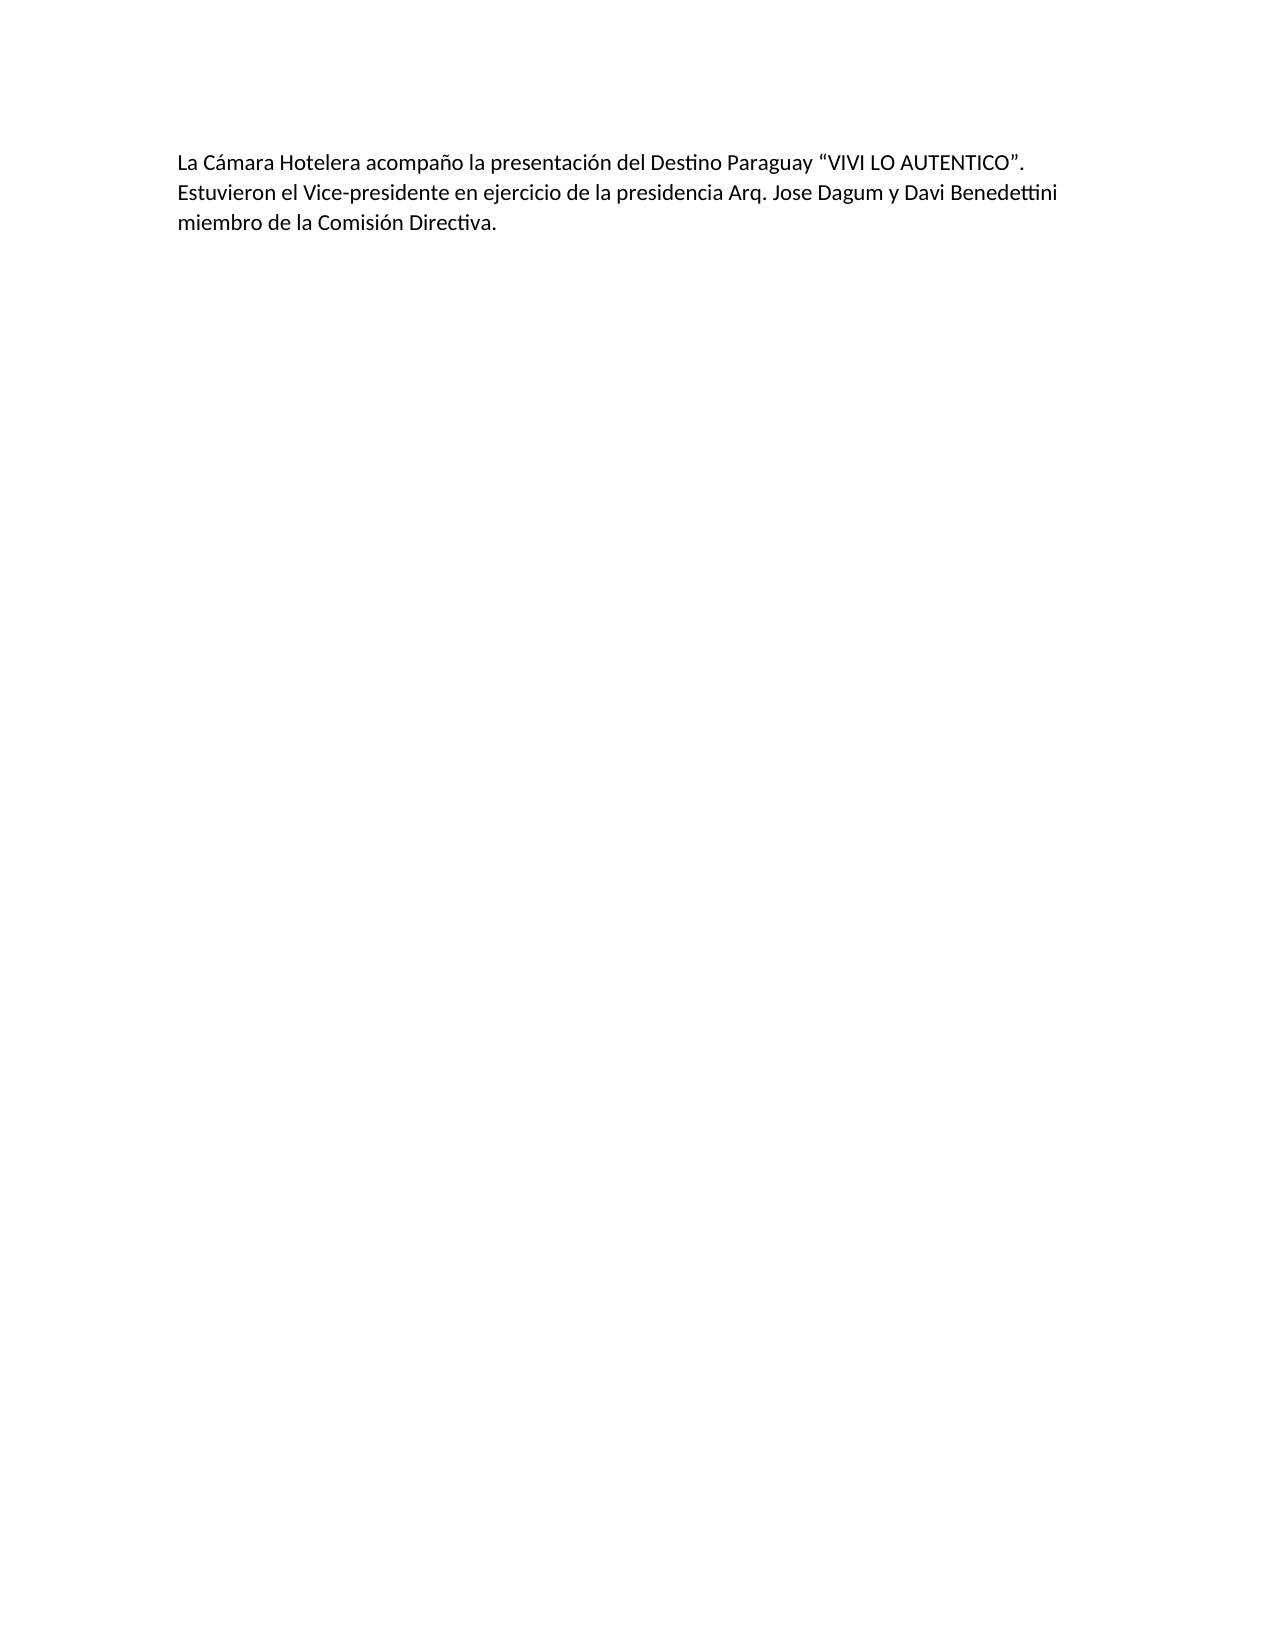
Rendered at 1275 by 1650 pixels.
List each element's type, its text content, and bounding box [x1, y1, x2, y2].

text La Cámara Hotelera acompaño la presentación del Destino Paraguay “VIVI LO AUTENTICO”. Estuvieron el Vice-presidente en ejercicio de la presidencia Arq. Jose Dagum y Davi Benedettini miembro de la Comisión Directiva. [177, 148, 1098, 236]
